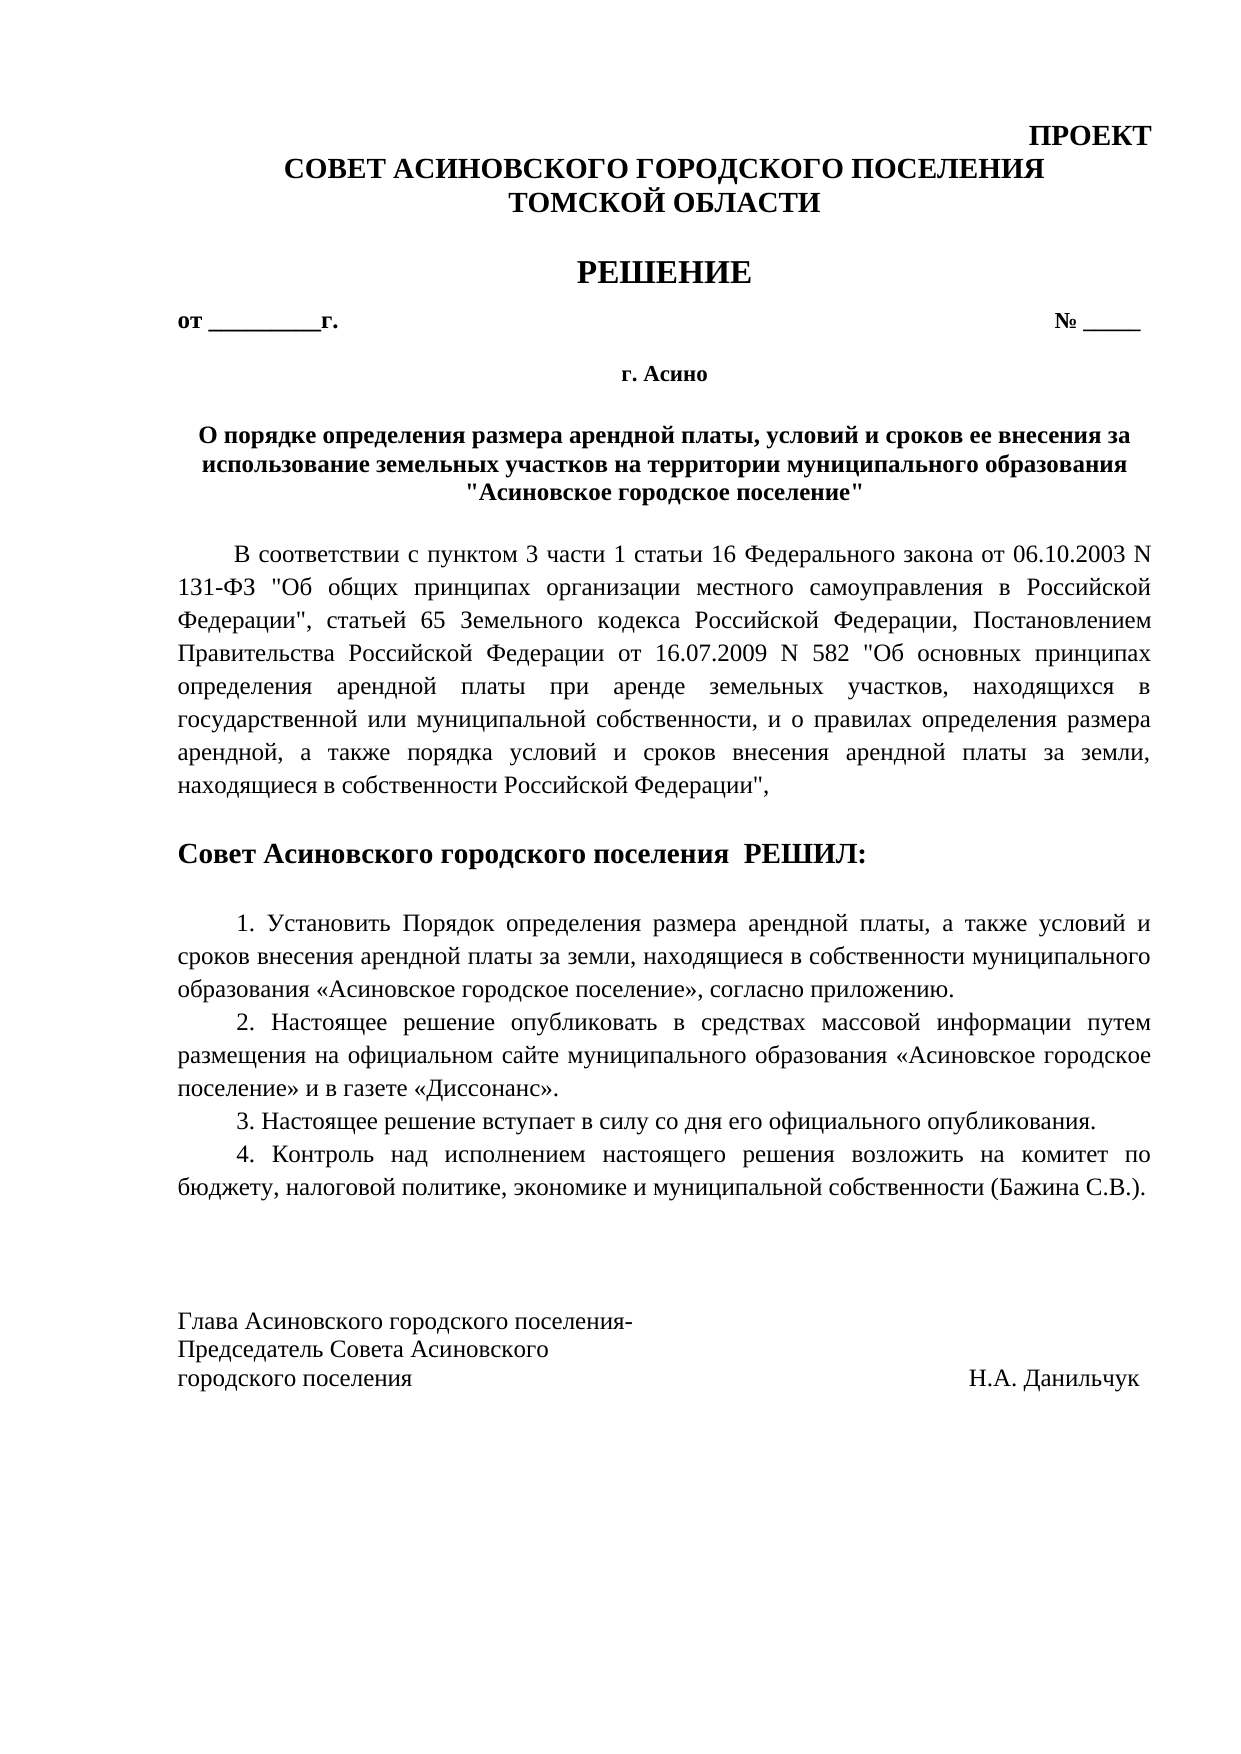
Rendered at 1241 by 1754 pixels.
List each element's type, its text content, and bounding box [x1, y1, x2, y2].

text городского поселения Н.А. Данильчук [177, 1363, 1152, 1392]
text Совет Асиновского городского поселения РЕШИЛ: [177, 836, 1152, 870]
text О порядке определения размера арендной платы, условий и сроков ее внесения за использование земельных участков на территории муниципального образования "Асиновское городское поселение" [177, 420, 1152, 506]
text ПРОЕКТ [177, 118, 1152, 152]
text ТОМСКОЙ ОБЛАСТИ [177, 185, 1152, 219]
text 4. Контроль над исполнением настоящего решения возложить на комитет по бюджету, налоговой политике, экономике и муниципальной собственности (Бажина С.В.). [177, 1139, 1152, 1201]
text Председатель Совета Асиновского [177, 1334, 1152, 1363]
text Глава Асиновского городского поселения- [177, 1306, 1152, 1334]
text от _________г. № _____ [177, 305, 1152, 334]
text РЕШЕНИЕ [177, 252, 1152, 291]
text СОВЕТ АСИНОВСКОГО ГОРОДСКОГО ПОСЕЛЕНИЯ [177, 152, 1152, 185]
text 1. Установить Порядок определения размера арендной платы, а также условий и сроков внесения арендной платы за земли, находящиеся в собственности муниципального образования «Асиновское городское поселение», согласно приложению. [177, 908, 1152, 1003]
text г. Асино [177, 360, 1152, 386]
text 3. Настоящее решение вступает в силу со дня его официального опубликования. [177, 1106, 1152, 1135]
text В соответствии с пунктом 3 части 1 статьи 16 Федерального закона от 06.10.2003 N 131-ФЗ "Об общих принципах организации местного самоуправления в Российской Федерации", статьей 65 Земельного кодекса Российской Федерации, Постановлением Правительства Российской Федерации от 16.07.2009 N 582 "Об основных принципах определения арендной платы при аренде земельных участков, находящихся в государственной или муниципальной собственности, и о правилах определения размера арендной, а также порядка условий и сроков внесения арендной платы за земли, находящиеся в собственности Российской Федерации", [177, 539, 1152, 799]
text 2. Настоящее решение опубликовать в средствах массовой информации путем размещения на официальном сайте муниципального образования «Асиновское городское поселение» и в газете «Диссонанс». [177, 1007, 1152, 1102]
